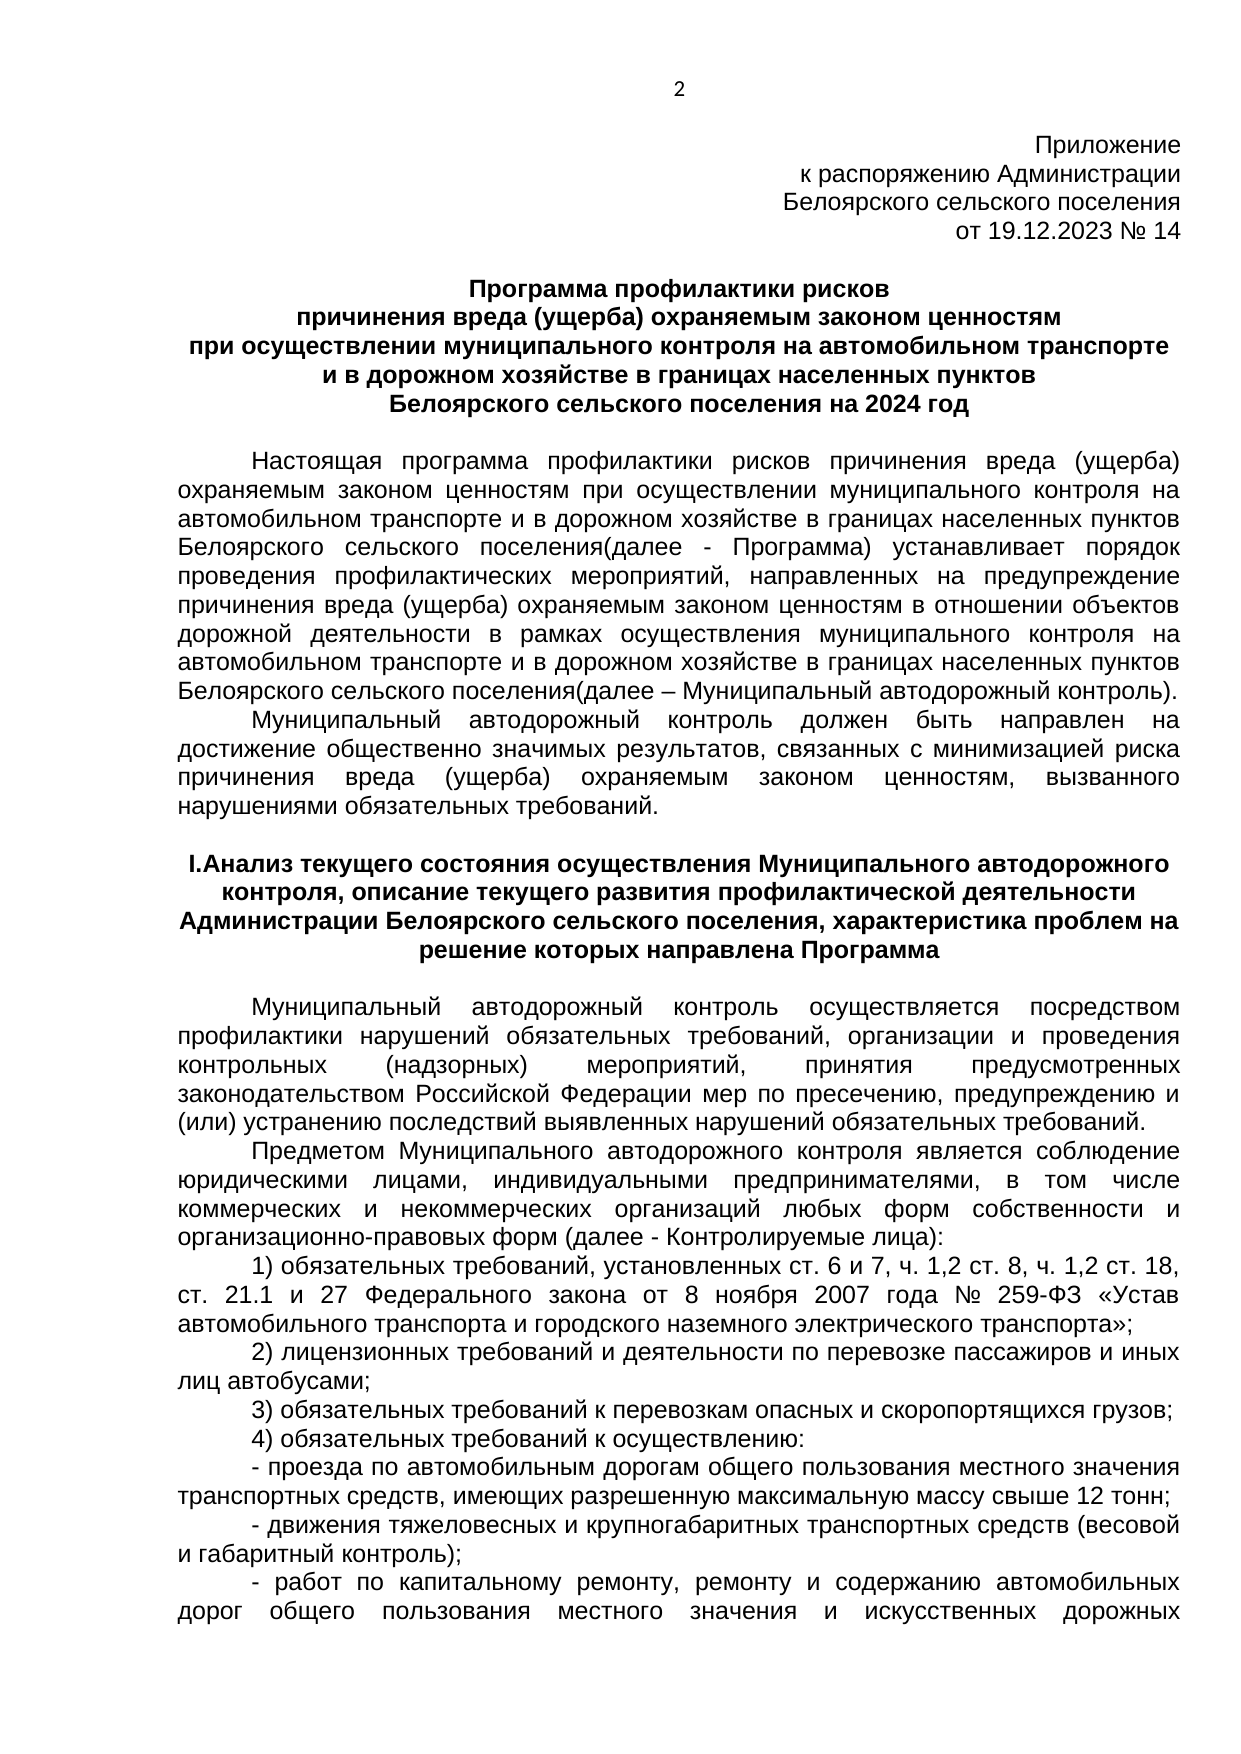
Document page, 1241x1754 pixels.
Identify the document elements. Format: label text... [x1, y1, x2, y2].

title Настоящая программа профилактики рисков причинения вреда (ущерба) охраняемым законом ценностям при осуществлении муниципального контроля на автомобильном транспорте и в дорожном хозяйстве в границах населенных пунктов Белоярского сельского поселения(далее - Программа) устанавливает порядок проведения профилактических мероприятий, направленных на предупреждение причинения вреда (ущерба) охраняемым законом ценностям в отношении объектов дорожной деятельности в рамках осуществления муниципального контроля на автомобильном транспорте и в дорожном хозяйстве в границах населенных пунктов Белоярского сельского поселения(далее – Муниципальный автодорожный контроль). [177, 446, 1181, 705]
text 3) обязательных требований к перевозкам опасных и скоропортящихся грузов; [177, 1395, 1181, 1424]
text при осуществлении муниципального контроля на автомобильном транспорте [177, 331, 1181, 360]
text - проезда по автомобильным дорогам общего пользования местного значения транспортных средств, имеющих разрешенную максимальную массу свыше 12 тонн; [177, 1452, 1181, 1510]
text Белоярского сельского поселения на 2024 год [177, 389, 1181, 417]
text - движения тяжеловесных и крупногабаритных транспортных средств (весовой и габаритный контроль); [177, 1510, 1181, 1567]
text и в дорожном хозяйстве в границах населенных пунктов [177, 360, 1181, 389]
text 4) обязательных требований к осуществлению: [177, 1424, 1181, 1452]
text I.Анализ текущего состояния осуществления Муниципального автодорожного контроля, описание текущего развития профилактической деятельности Администрации Белоярского сельского поселения, характеристика проблем на решение которых направлена Программа [177, 849, 1181, 964]
text Предметом Муниципального автодорожного контроля является соблюдение юридическими лицами, индивидуальными предпринимателями, в том числе коммерческих и некоммерческих организаций любых форм собственности и организационно-правовых форм (далее - Контролируемые лица): [177, 1136, 1181, 1251]
text 1) обязательных требований, установленных ст. 6 и 7, ч. 1,2 ст. 8, ч. 1,2 ст. 18, ст. 21.1 и 27 Федерального закона от 8 ноября 2007 года № 259-ФЗ «Устав автомобильного транспорта и городского наземного электрического транспорта»; [177, 1251, 1181, 1337]
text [177, 1567, 1181, 1625]
text Белоярского сельского поселения [177, 187, 1181, 216]
text Муниципальный автодорожный контроль осуществляется посредством профилактики нарушений обязательных требований, организации и проведения контрольных (надзорных) мероприятий, принятия предусмотренных законодательством Российской Федерации мер по пресечению, предупреждению и (или) устранению последствий выявленных нарушений обязательных требований. [177, 992, 1181, 1136]
text к распоряжению Администрации [177, 159, 1181, 187]
text Приложение [177, 130, 1181, 159]
text причинения вреда (ущерба) охраняемым законом ценностям [177, 302, 1181, 331]
text Программа профилактики рисков [177, 274, 1181, 302]
text 2) лицензионных требований и деятельности по перевозке пассажиров и иных лиц автобусами; [177, 1337, 1181, 1395]
title Муниципальный автодорожный контроль должен быть направлен на достижение общественно значимых результатов, связанных с минимизацией риска причинения вреда (ущерба) охраняемым законом ценностям, вызванного нарушениями обязательных требований. [177, 705, 1181, 820]
text от 19.12.2023 № 14 [177, 216, 1181, 245]
